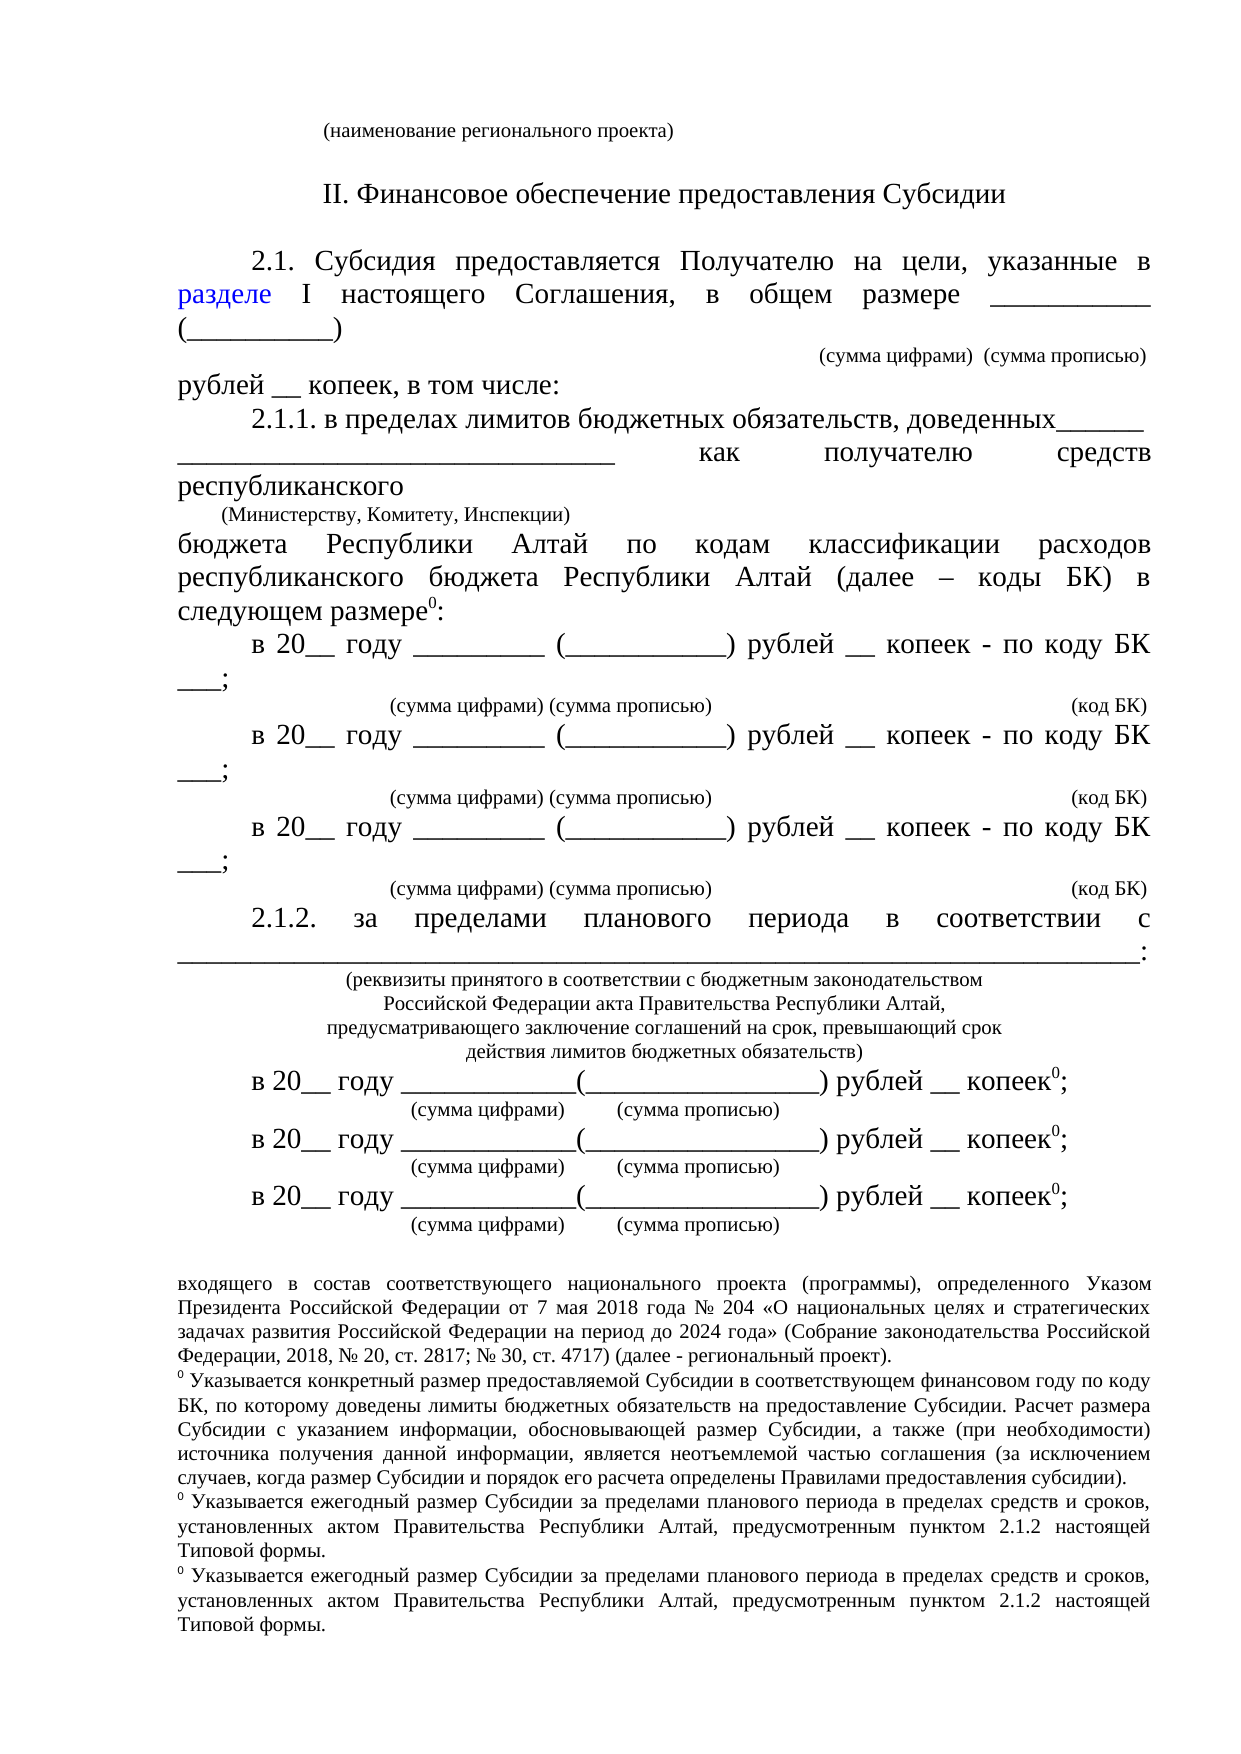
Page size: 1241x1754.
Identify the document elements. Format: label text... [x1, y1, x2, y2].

text 2.1. Субсидия предоставляется Получателю на цели, указанные в разделе I настоящего Соглашения, в общем размере ___________ (__________) [177, 243, 1152, 343]
text II. Финансовое обеспечение предоставления Субсидии [177, 176, 1152, 209]
text (сумма цифрами) (сумма прописью) (код БК) [177, 693, 1152, 717]
text (сумма цифрами) (сумма прописью) [177, 1097, 1152, 1121]
text действия лимитов бюджетных обязательств) [177, 1039, 1152, 1063]
text (сумма цифрами) (сумма прописью) [177, 343, 1152, 367]
text в 20__ году ____________(________________) рублей __ копеек; [177, 1121, 1152, 1154]
text (наименование регионального проекта) [177, 118, 1152, 142]
text предусматривающего заключение соглашений на срок, превышающий срок [177, 1015, 1152, 1039]
text рублей __ копеек, в том числе: [177, 367, 1152, 401]
text в 20__ году _________ (___________) рублей __ копеек - по коду БК ___; [177, 809, 1152, 876]
text (реквизиты принятого в соответствии с бюджетным законодательством [177, 967, 1152, 991]
text в 20__ году _________ (___________) рублей __ копеек - по коду БК ___; [177, 626, 1152, 693]
text 2.1.2. за пределами планового периода в соответствии с __________________________________________________________________: [177, 900, 1152, 967]
text (сумма цифрами) (сумма прописью) [177, 1212, 1152, 1236]
text бюджета Республики Алтай по кодам классификации расходов республиканского бюджета Республики Алтай (далее – коды БК) в следующем размере: [177, 526, 1152, 626]
text (Министерству, Комитету, Инспекции) [177, 502, 1152, 526]
text (сумма цифрами) (сумма прописью) (код БК) [177, 876, 1152, 900]
text (сумма цифрами) (сумма прописью) [177, 1154, 1152, 1178]
text ______________________________ как получателю средств республиканского [177, 434, 1152, 502]
text (сумма цифрами) (сумма прописью) (код БК) [177, 784, 1152, 809]
text Российской Федерации акта Правительства Республики Алтай, [177, 991, 1152, 1015]
text 2.1.1. в пределах лимитов бюджетных обязательств, доведенных______ [177, 401, 1152, 434]
text в 20__ году ____________(________________) рублей __ копеек; [177, 1178, 1152, 1212]
text в 20__ году ____________(________________) рублей __ копеек; [177, 1063, 1152, 1097]
text в 20__ году _________ (___________) рублей __ копеек - по коду БК ___; [177, 717, 1152, 784]
